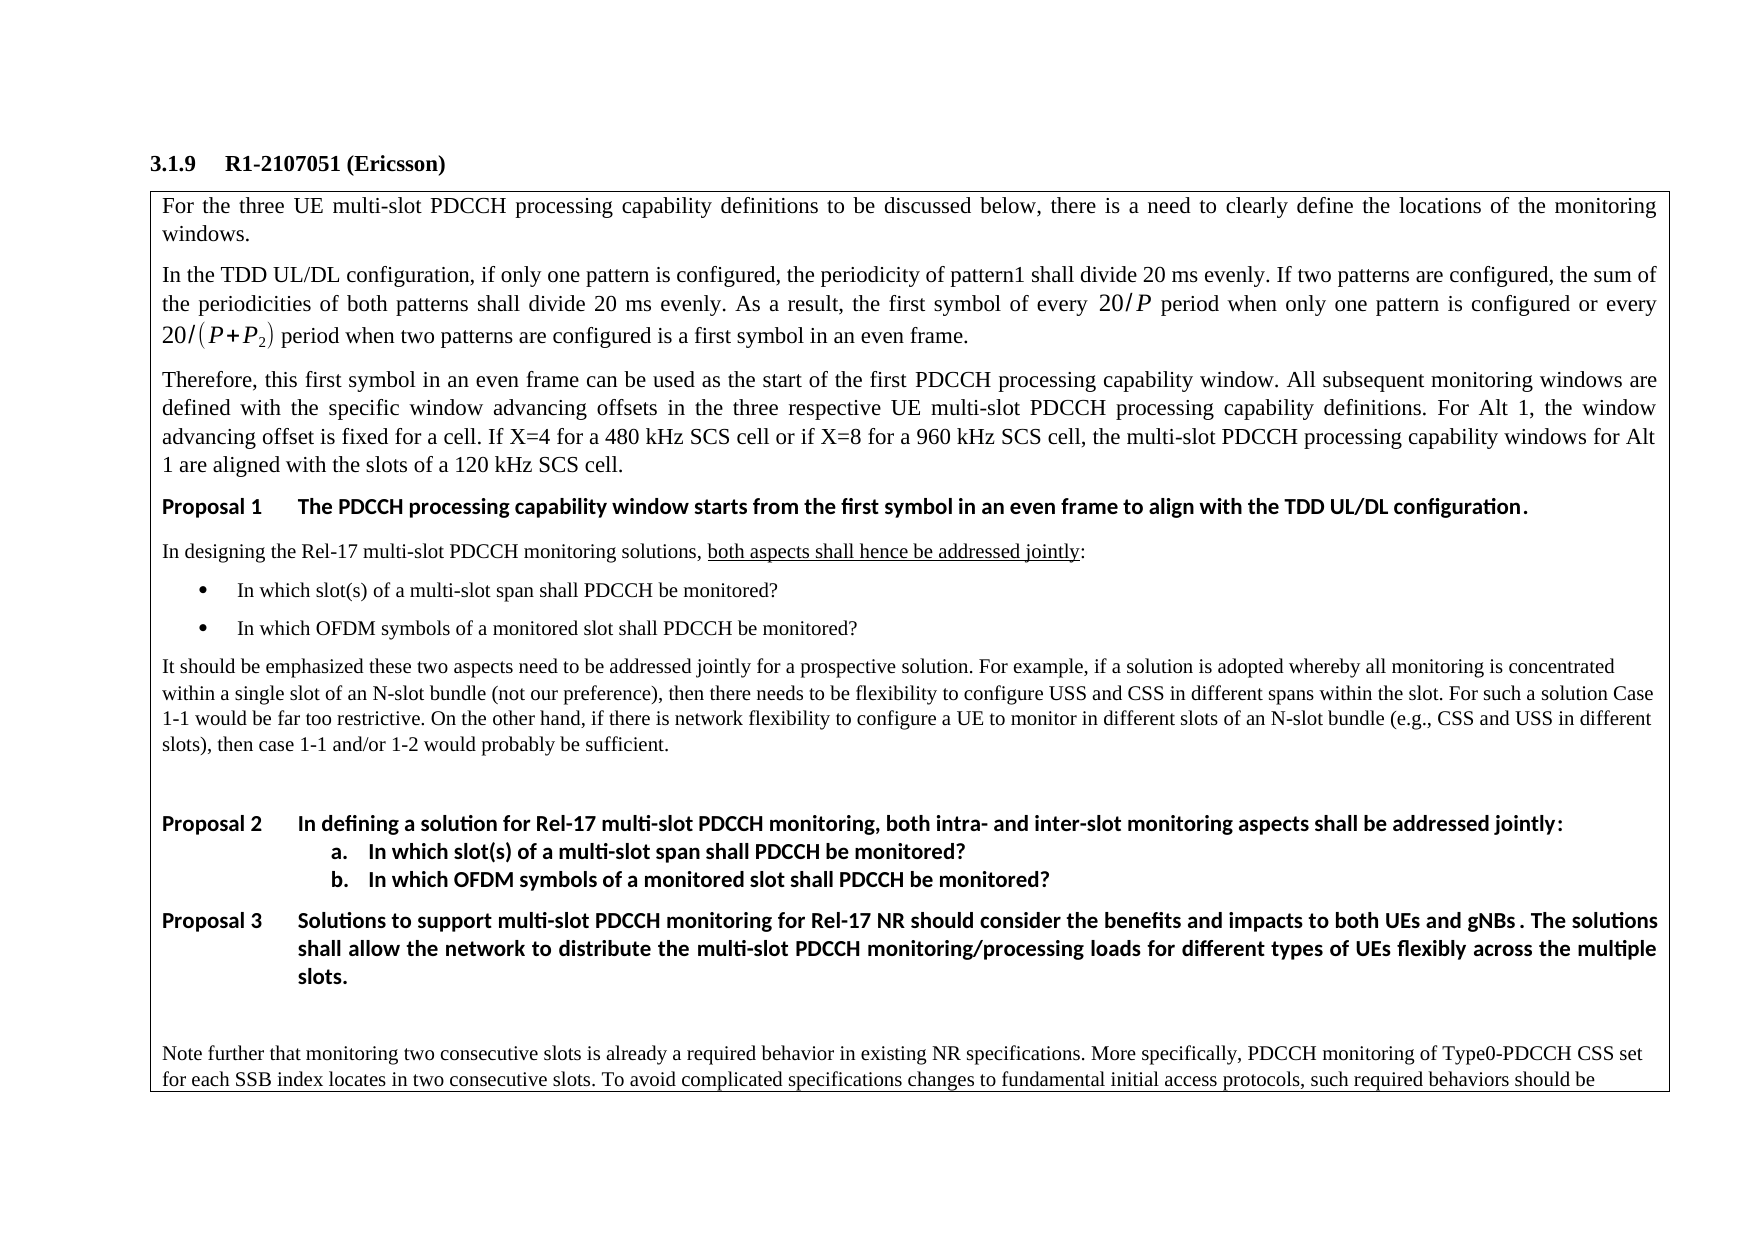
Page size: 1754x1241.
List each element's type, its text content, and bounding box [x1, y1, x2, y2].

subtitle R1-2107051 (Ericsson) [150, 150, 1604, 176]
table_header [151, 192, 1669, 1091]
